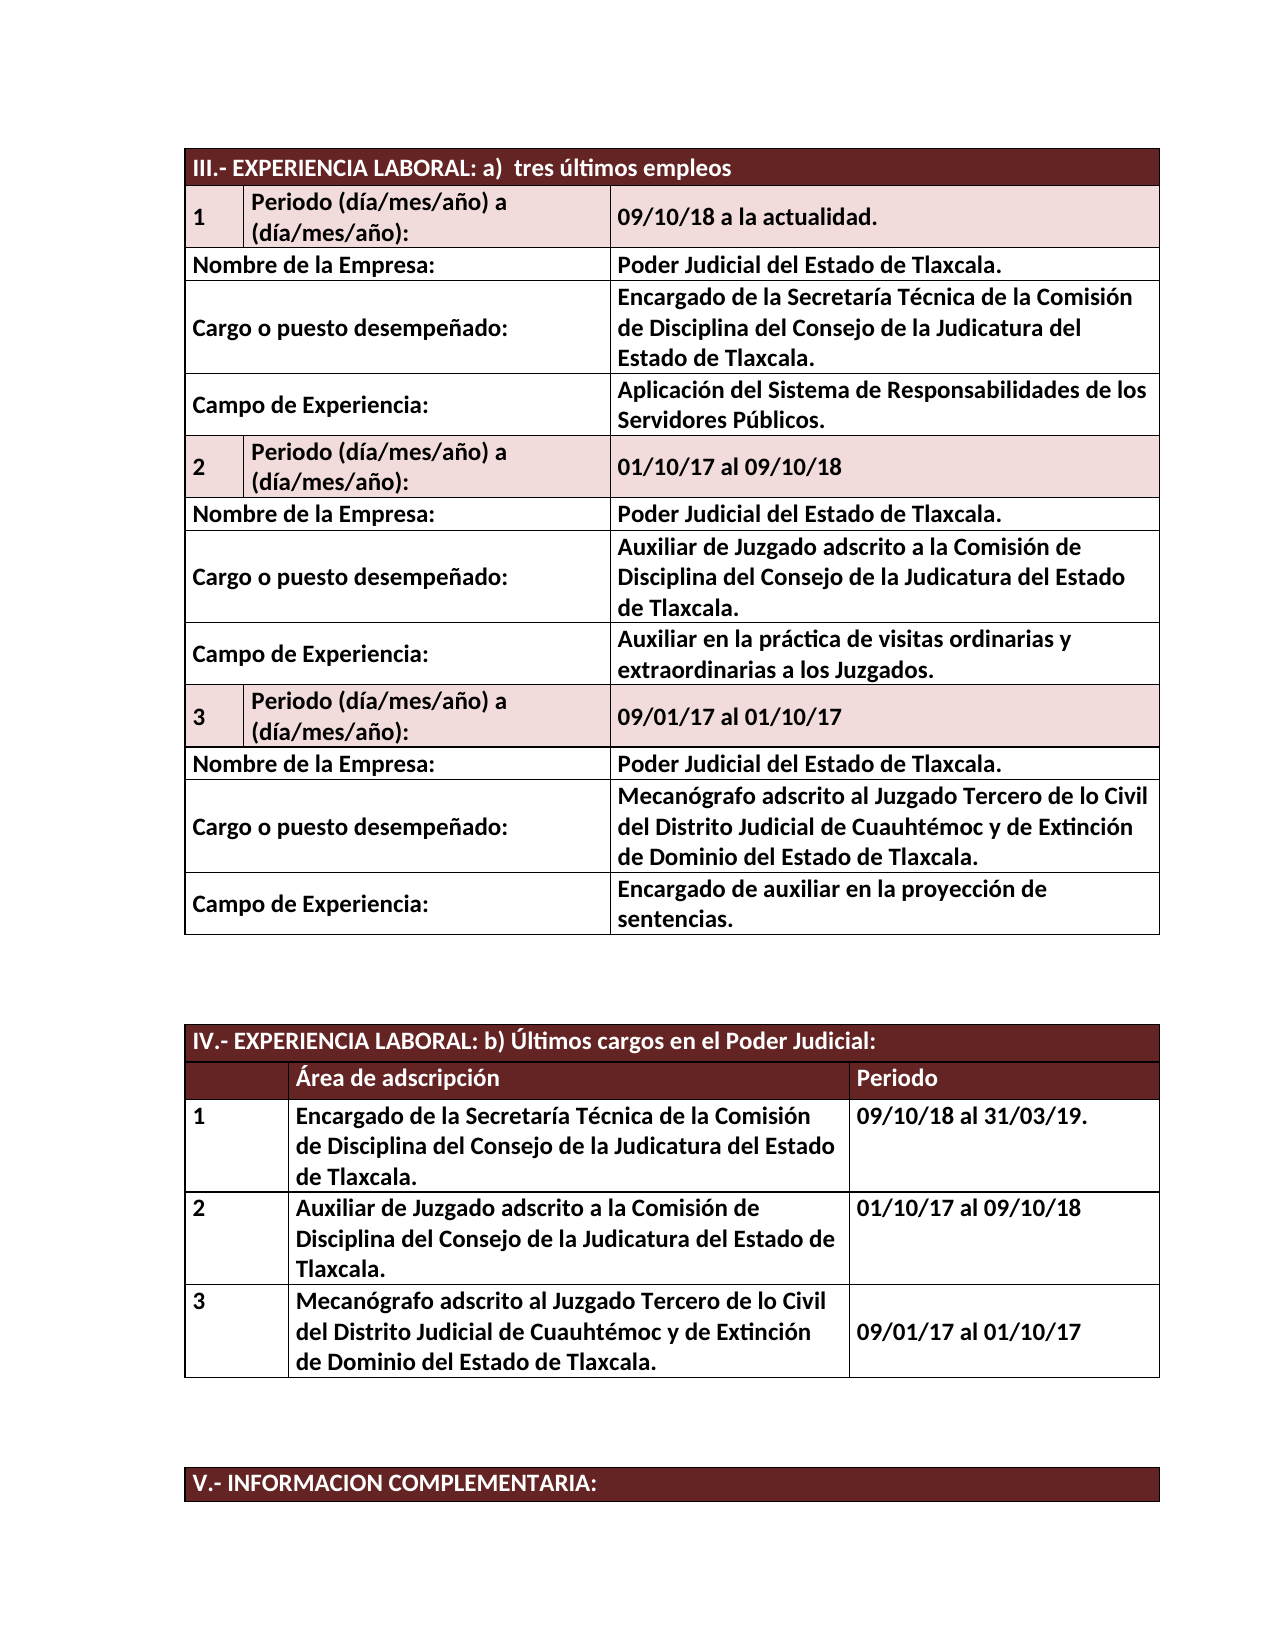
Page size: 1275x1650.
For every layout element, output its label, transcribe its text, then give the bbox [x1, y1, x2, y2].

table_cell Mecanógrafo adscrito al Juzgado Tercero de lo Civil del Distrito Judicial de Cuauhtémoc y de Extinción de Dominio del Estado de Tlaxcala. [289, 1285, 849, 1377]
table_cell 2 [186, 436, 243, 497]
table_cell Cargo o puesto desempeñado: [186, 531, 610, 622]
table_cell [186, 1063, 288, 1099]
table_cell 1 [186, 186, 243, 247]
table_cell 1 [186, 1100, 288, 1191]
table_cell 09/10/18 a la actualidad. [611, 186, 1159, 247]
table_cell Poder Judicial del Estado de Tlaxcala. [611, 498, 1159, 530]
table_cell Aplicación del Sistema de Responsabilidades de los Servidores Públicos. [611, 374, 1159, 435]
table_cell Nombre de la Empresa: [186, 748, 610, 779]
table_cell Periodo (día/mes/año) a (día/mes/año): [244, 436, 610, 497]
table_cell Campo de Experiencia: [186, 623, 610, 684]
table_cell 01/10/17 al 09/10/18 [850, 1193, 1159, 1284]
table_cell 09/01/17 al 01/10/17 [850, 1285, 1159, 1377]
table_cell 09/01/17 al 01/10/17 [611, 685, 1159, 746]
table_cell Cargo o puesto desempeñado: [186, 281, 610, 373]
table_cell Poder Judicial del Estado de Tlaxcala. [611, 748, 1159, 779]
table_cell Encargado de la Secretaría Técnica de la Comisión de Disciplina del Consejo de la Judicatura del Estado de Tlaxcala. [289, 1100, 849, 1191]
table_cell Periodo [850, 1063, 1159, 1099]
table_cell 2 [186, 1193, 288, 1284]
table_cell Encargado de auxiliar en la proyección de sentencias. [611, 873, 1159, 934]
table_cell Cargo o puesto desempeñado: [186, 780, 610, 872]
table_cell Encargado de la Secretaría Técnica de la Comisión de Disciplina del Consejo de la Judicatura del Estado de Tlaxcala. [611, 281, 1159, 373]
table_cell 09/10/18 al 31/03/19. [850, 1100, 1159, 1191]
table_header III.- EXPERIENCIA LABORAL: a) tres últimos empleos [186, 149, 1159, 185]
table_cell Campo de Experiencia: [186, 374, 610, 435]
table_cell Auxiliar de Juzgado adscrito a la Comisión de Disciplina del Consejo de la Judicatura del Estado de Tlaxcala. [611, 531, 1159, 622]
table_cell Periodo (día/mes/año) a (día/mes/año): [244, 685, 610, 746]
table_cell Periodo (día/mes/año) a (día/mes/año): [244, 186, 610, 247]
table_cell Auxiliar en la práctica de visitas ordinarias y extraordinarias a los Juzgados. [611, 623, 1159, 684]
table_cell 3 [186, 685, 243, 746]
table_cell Mecanógrafo adscrito al Juzgado Tercero de lo Civil del Distrito Judicial de Cuauhtémoc y de Extinción de Dominio del Estado de Tlaxcala. [611, 780, 1159, 872]
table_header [186, 1468, 1159, 1501]
table_cell Campo de Experiencia: [186, 873, 610, 934]
table_header IV.- EXPERIENCIA LABORAL: b) Últimos cargos en el Poder Judicial: [186, 1025, 1159, 1061]
table_cell Nombre de la Empresa: [186, 498, 610, 530]
table_cell Nombre de la Empresa: [186, 248, 610, 280]
table_cell Poder Judicial del Estado de Tlaxcala. [611, 248, 1159, 280]
table_cell Auxiliar de Juzgado adscrito a la Comisión de Disciplina del Consejo de la Judicatura del Estado de Tlaxcala. [289, 1193, 849, 1284]
table_cell 01/10/17 al 09/10/18 [611, 436, 1159, 497]
table_cell 3 [186, 1285, 288, 1377]
table_cell Área de adscripción [289, 1063, 849, 1099]
